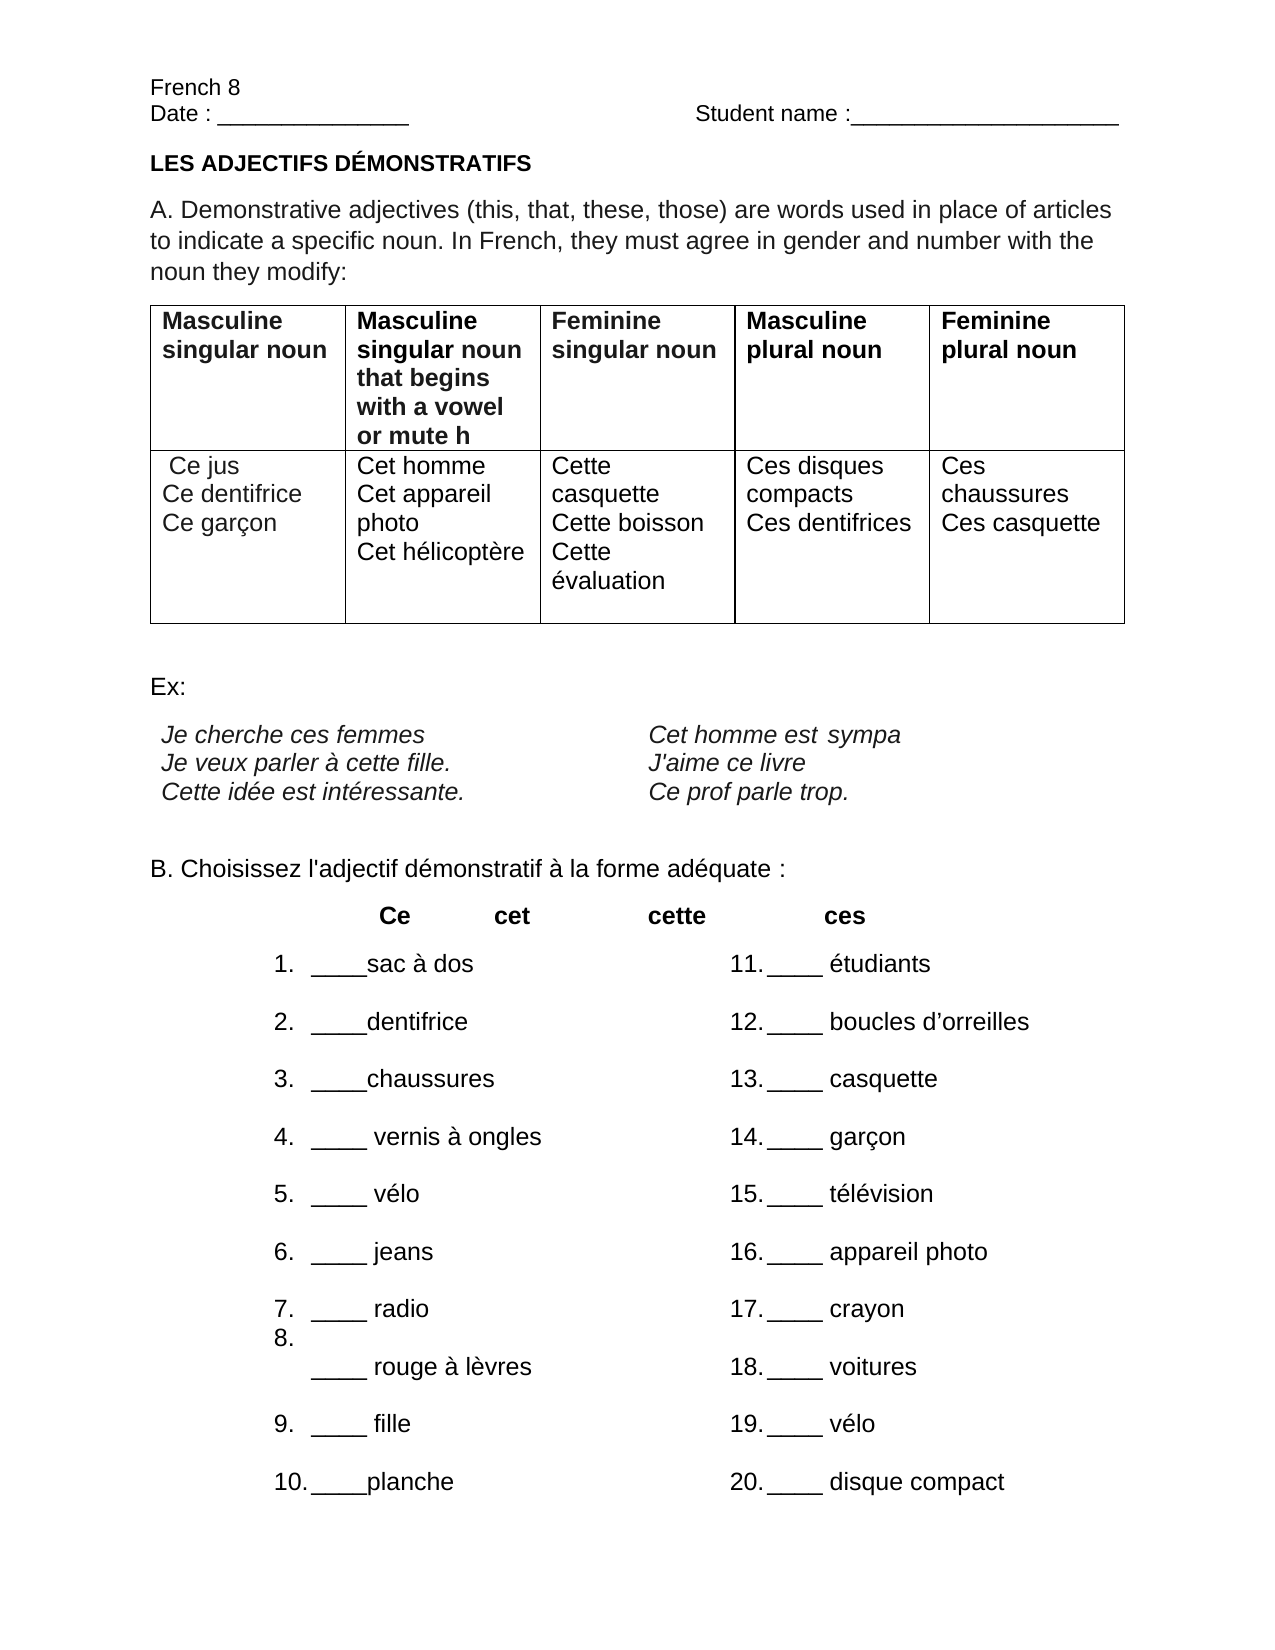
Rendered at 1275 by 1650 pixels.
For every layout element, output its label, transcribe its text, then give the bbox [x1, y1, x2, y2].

text A. Demonstrative adjectives (this, that, these, those) are words used in place of articles to indicate a specific noun. In French, they must agree in gender and number with the noun they modify: [150, 195, 1125, 286]
table_cell Ce jus Ce dentifrice Ce garçon [151, 451, 345, 623]
table_header Cet homme est sympa J'aime ce livre Ce prof parle trop. [637, 720, 1124, 806]
table_header Masculine singular noun [151, 306, 345, 450]
table_header Je cherche ces femmes Je veux parler à cette fille. Cette idée est intéressante. [150, 720, 637, 806]
table_cell Cette casquette Cette boisson Cette évaluation [541, 451, 734, 623]
text Ex: [150, 672, 1125, 701]
table_cell Ces chaussures Ces casquette [930, 451, 1124, 623]
table_header Feminine plural noun [930, 306, 1124, 450]
text LES ADJECTIFS DÉMONSTRATIFS [150, 150, 1125, 176]
table_cell Cet homme Cet appareil photo Cet hélicoptère [346, 451, 540, 623]
table_header Masculine plural noun [736, 306, 929, 450]
text B. Choisissez l'adjectif démonstratif à la forme adéquate : [150, 854, 1125, 882]
table_header ____ étudiants ____ boucles d’orreilles ____ casquette ____ garçon ____ télévision ____ appareil photo ____ crayon ____ voitures ____ vélo ____ disque compact [681, 949, 1125, 1495]
text Ce cet cette ces [150, 901, 1125, 930]
table_cell Ces disques compacts Ces dentifrices [736, 451, 929, 623]
table_header Feminine singular noun [541, 306, 734, 450]
table_header ____sac à dos ____dentifrice ____chaussures ____ vernis à ongles ____ vélo ____ jeans ____ radio ____ rouge à lèvres ____ fille ____planche [225, 949, 681, 1495]
table_header Masculine singular noun that begins with a vowel or mute h [346, 306, 540, 450]
